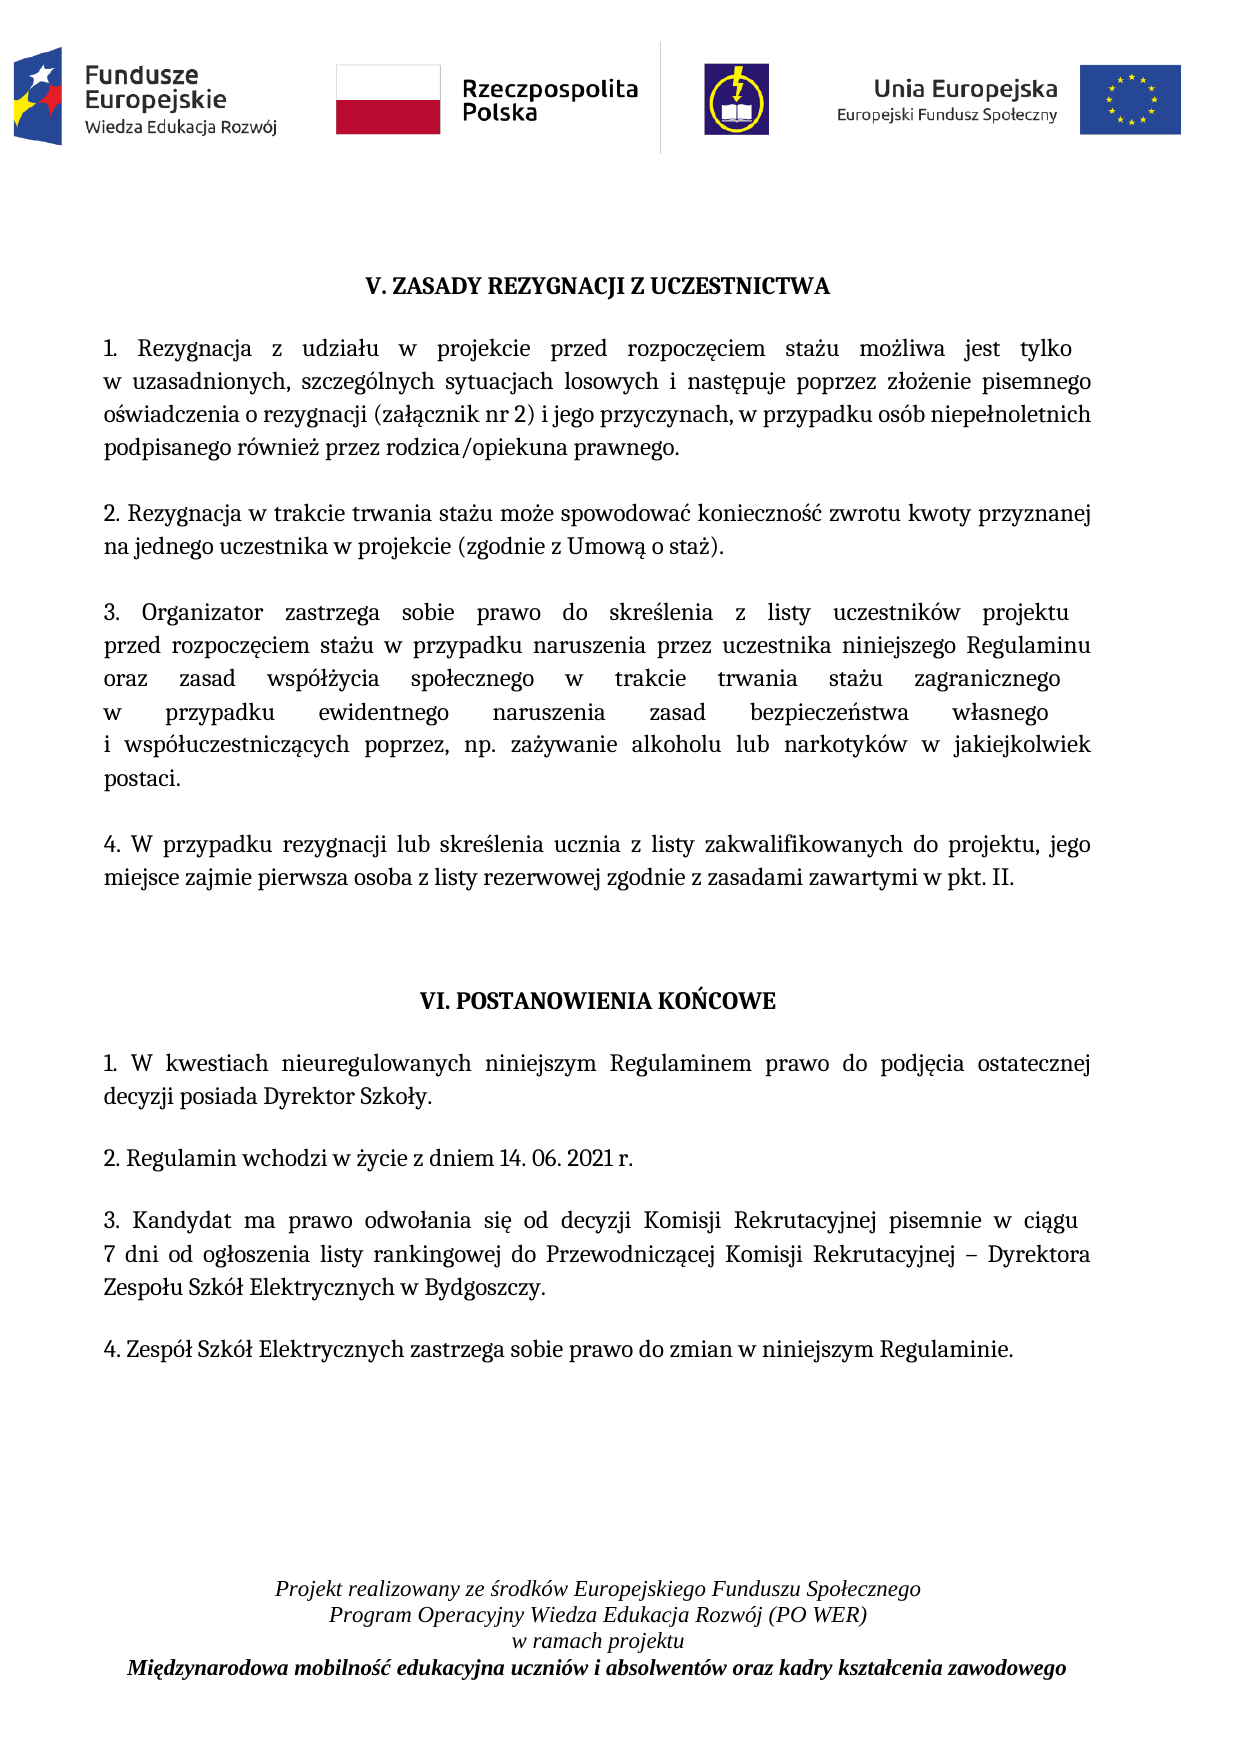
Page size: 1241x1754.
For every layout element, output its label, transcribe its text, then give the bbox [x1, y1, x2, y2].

text 2. Regulamin wchodzi w życie z dniem 14. 06. 2021 r. [103, 1144, 1093, 1173]
text 2. Rezygnacja w trakcie trwania stażu może spowodować konieczność zwrotu kwoty przyznanej na jednego uczestnika w projekcie (zgodnie z Umową o staż). [103, 499, 1093, 561]
text 3. Kandydat ma prawo odwołania się od decyzji Komisji Rekrutacyjnej pisemnie w ciągu 7 dni od ogłoszenia listy rankingowej do Przewodniczącej Komisji Rekrutacyjnej – Dyrektora Zespołu Szkół Elektrycznych w Bydgoszczy. [103, 1206, 1093, 1301]
text 3. Organizator zastrzega sobie prawo do skreślenia z listy uczestników projektu przed rozpoczęciem stażu w przypadku naruszenia przez uczestnika niniejszego Regulaminu oraz zasad współżycia społecznego w trakcie trwania stażu zagranicznego w przypadku ewidentnego naruszenia zasad bezpieczeństwa własnego i współuczestniczących poprzez, np. zażywanie alkoholu lub narkotyków w jakiejkolwiek postaci. [103, 598, 1093, 792]
text V. ZASADY REZYGNACJI Z UCZESTNICTWA [103, 272, 1093, 301]
text 4. Zespół Szkół Elektrycznych zastrzega sobie prawo do zmian w niniejszym Regulaminie. [103, 1335, 1093, 1363]
text 4. W przypadku rezygnacji lub skreślenia ucznia z listy zakwalifikowanych do projektu, jego miejsce zajmie pierwsza osoba z listy rezerwowej zgodnie z zasadami zawartymi w pkt. II. [103, 829, 1093, 891]
text VI. POSTANOWIENIA KOŃCOWE [103, 987, 1093, 1016]
text 1. Rezygnacja z udziału w projekcie przed rozpoczęciem stażu możliwa jest tylko w uzasadnionych, szczególnych sytuacjach losowych i następuje poprzez złożenie pisemnego oświadczenia o rezygnacji (załącznik nr 2) i jego przyczynach, w przypadku osób niepełnoletnich podpisanego również przez rodzica/opiekuna prawnego. [103, 334, 1093, 462]
text 1. W kwestiach nieuregulowanych niniejszym Regulaminem prawo do podjęcia ostatecznej decyzji posiada Dyrektor Szkoły. [103, 1049, 1093, 1111]
picture [12, 41, 1180, 154]
